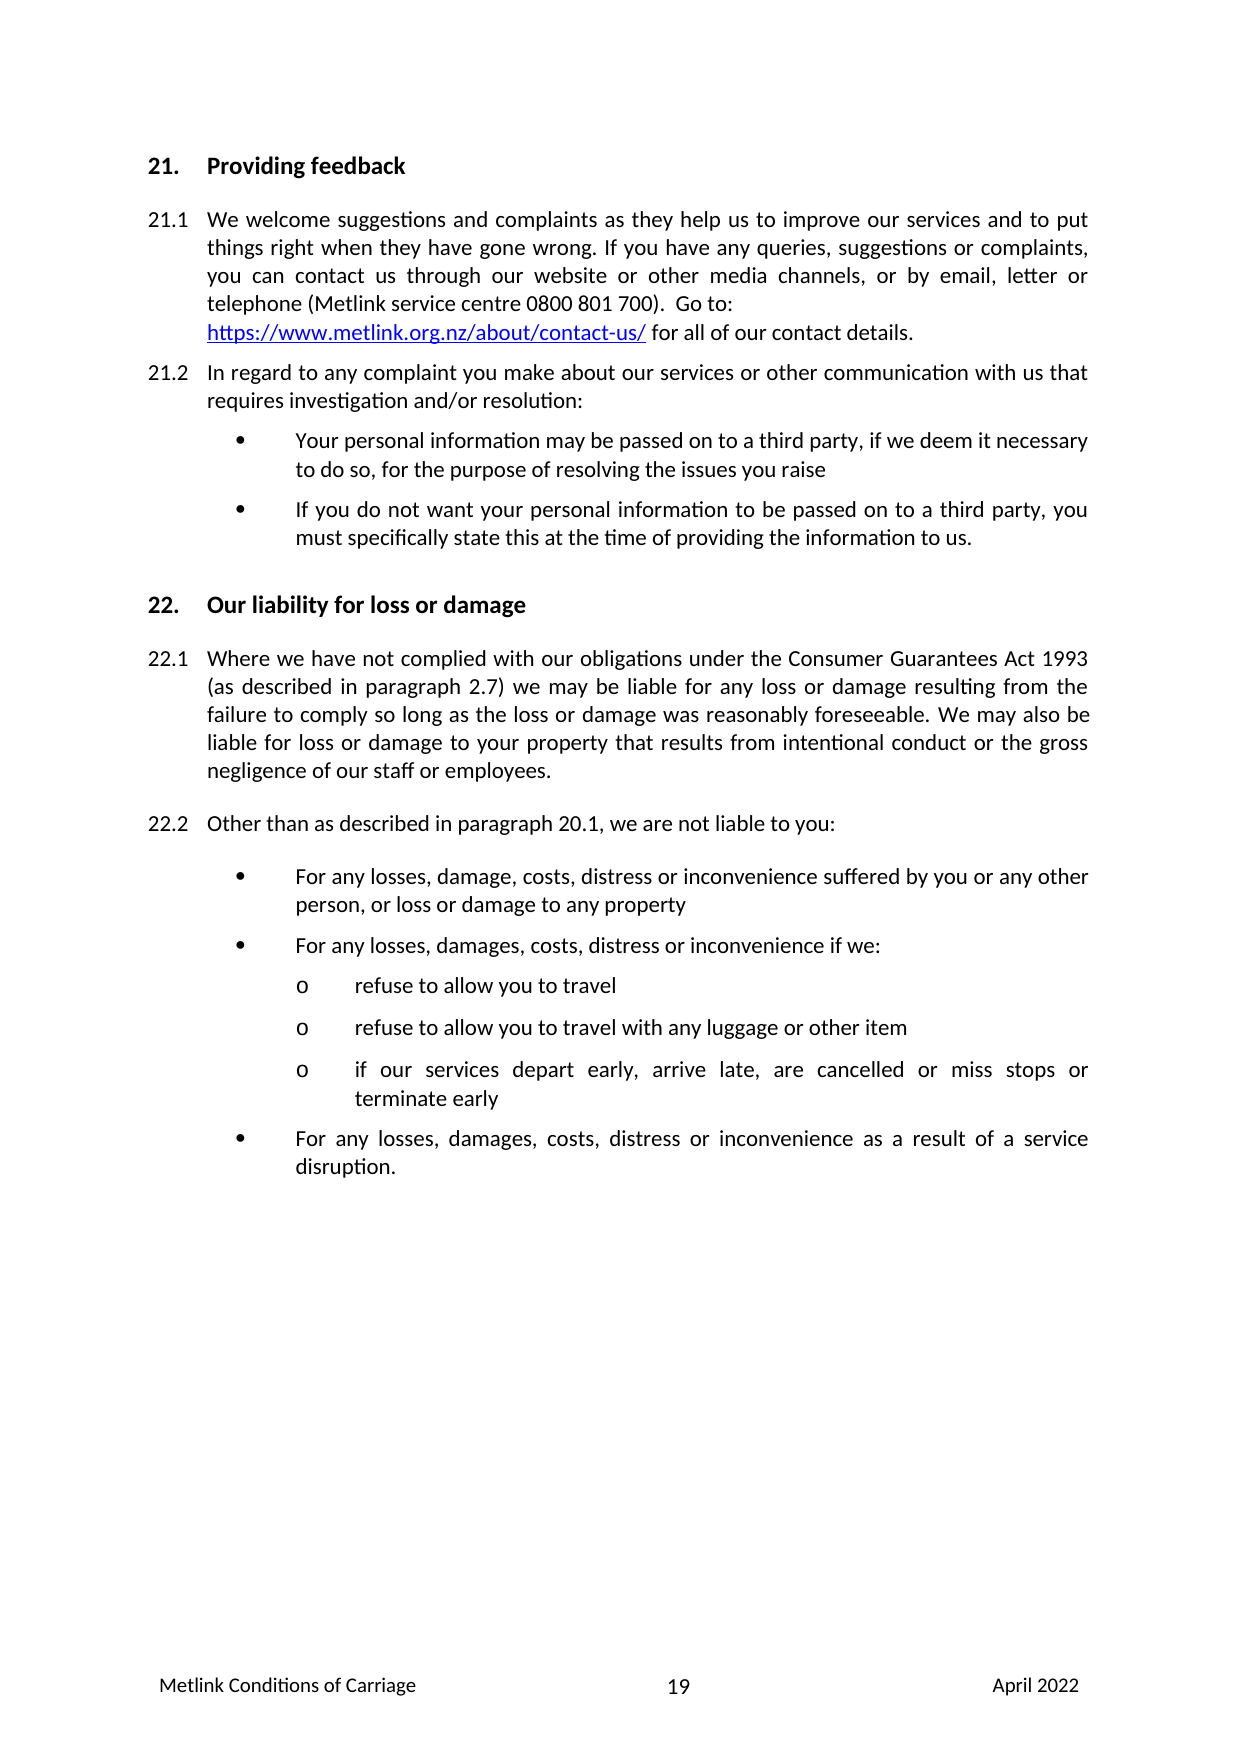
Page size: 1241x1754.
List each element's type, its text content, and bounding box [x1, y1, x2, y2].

list refuse to allow you to travel [295, 971, 1090, 1001]
subtitle Providing feedback [148, 150, 1090, 181]
list In regard to any complaint you make about our services or other communication with us that requires investigation and/or resolution: [148, 358, 1090, 414]
list For any losses, damage, costs, distress or inconvenience suffered by you or any other person, or loss or damage to any property [236, 862, 1090, 918]
list For any losses, damages, costs, distress or inconvenience as a result of a service disruption. [236, 1124, 1090, 1181]
list For any losses, damages, costs, distress or inconvenience if we: [236, 931, 1090, 959]
list if our services depart early, arrive late, are cancelled or miss stops or terminate early [295, 1055, 1090, 1112]
list refuse to allow you to travel with any luggage or other item [295, 1013, 1090, 1042]
list Other than as described in paragraph 20.1, we are not liable to you: [148, 809, 1090, 837]
list Your personal information may be passed on to a third party, if we deem it necessary to do so, for the purpose of resolving the issues you raise [236, 427, 1090, 483]
list We welcome suggestions and complaints as they help us to improve our services and to put things right when they have gone wrong. If you have any queries, suggestions or complaints, you can contact us through our website or other media channels, or by email, letter or telephone (Metlink service centre 0800 801 700). Go to: https://www.metlink.org.nz/about/contact-us/ for all of our contact details. [148, 206, 1090, 346]
subtitle Our liability for loss or damage [148, 589, 1090, 619]
list If you do not want your personal information to be passed on to a third party, you must specifically state this at the time of providing the information to us. [236, 495, 1090, 551]
list Where we have not complied with our obligations under the Consumer Guarantees Act 1993 (as described in paragraph 2.7) we may be liable for any loss or damage resulting from the failure to comply so long as the loss or damage was reasonably foreseeable. We may also be liable for loss or damage to your property that results from intentional conduct or the gross negligence of our staff or employees. [148, 644, 1090, 784]
